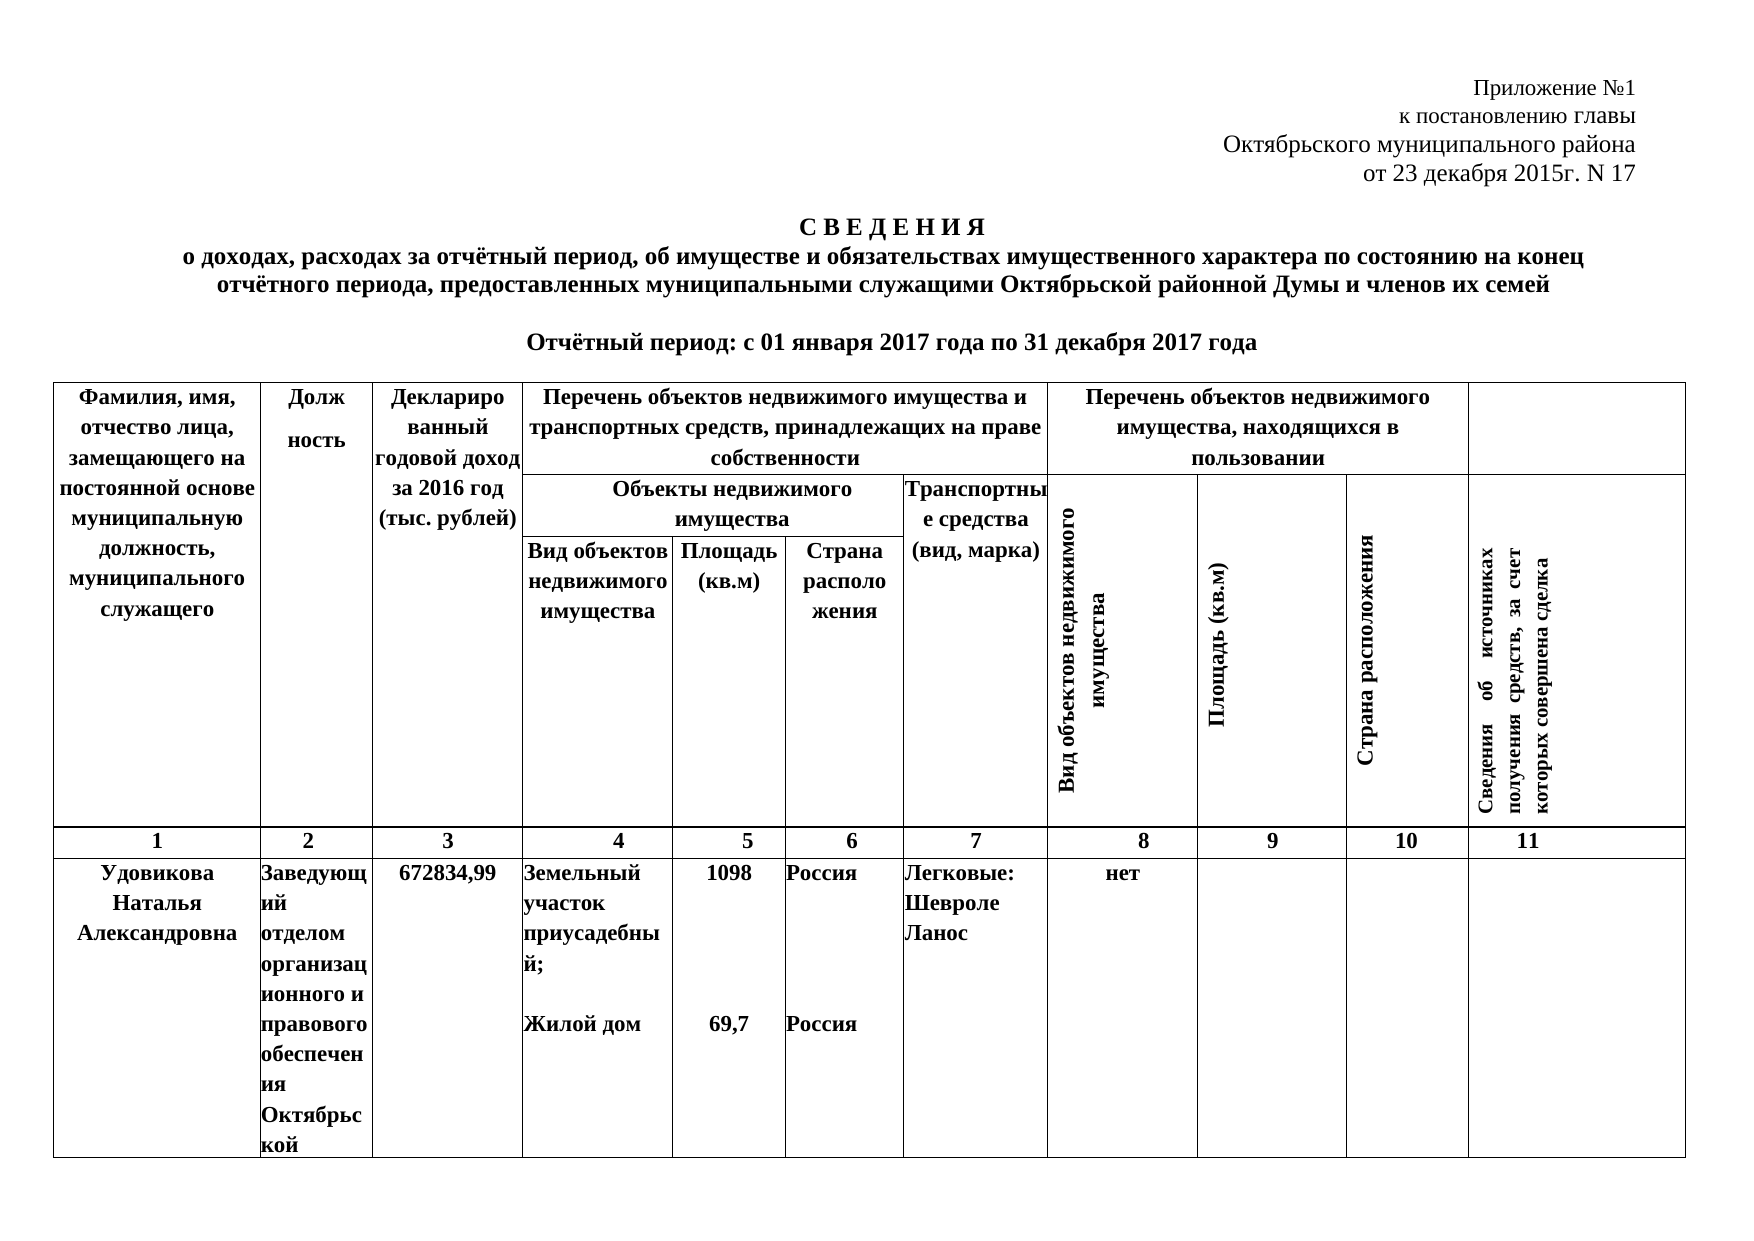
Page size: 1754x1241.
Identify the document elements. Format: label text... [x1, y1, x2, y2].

table_cell 2 [261, 828, 372, 858]
table_header Фамилия, имя, отчество лица, замещающего на постоянной основе муниципальную должность, муниципального служащего [54, 383, 260, 826]
table_cell [1347, 859, 1468, 1157]
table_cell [261, 859, 372, 1157]
table_cell Страна располо жения [786, 537, 903, 826]
text Октябрьского муниципального района [148, 129, 1636, 158]
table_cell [523, 859, 672, 1157]
table_cell Сведения об источниках получения средств, за счет которых совершена сделка [1469, 536, 1685, 826]
table_header Перечень объектов недвижимого имущества, находящихся в пользовании [1048, 383, 1468, 474]
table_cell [904, 859, 1047, 1157]
text к постановлению главы [148, 100, 1636, 129]
text о доходах, расходах за отчётный период, об имуществе и обязательствах имущественного характера по состоянию на конец отчётного периода, предоставленных муниципальными служащими Октябрьской районной Думы и членов их семей [148, 241, 1619, 298]
table_cell Объекты недвижимого имущества [523, 475, 903, 536]
table_cell 1098 69,7 [673, 859, 785, 1157]
table_cell Вид объектов недвижимого имущества [1048, 475, 1197, 826]
table_cell 6 [786, 828, 903, 858]
table_cell 9 [1198, 828, 1346, 858]
table_header Перечень объектов недвижимого имущества и транспортных средств, принадлежащих на праве собственности [523, 383, 1047, 474]
table_cell Россия Россия [786, 859, 903, 1157]
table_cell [54, 859, 260, 1157]
text СВЕДЕНИЯ [148, 213, 1636, 241]
table_cell 11 [1469, 828, 1685, 858]
table_cell [1469, 475, 1685, 536]
table_cell Площадь (кв.м) [673, 537, 785, 826]
text Отчётный период: с 01 января 2017 года по 31 декабря 2017 года [148, 327, 1636, 356]
table_cell 3 [373, 828, 522, 858]
table_cell Страна расположения [1347, 475, 1468, 826]
table_header Долж ность [261, 383, 372, 826]
text от 23 декабря 2015г. N 17 [148, 158, 1636, 186]
table_cell 7 [904, 828, 1047, 858]
table_cell 5 [673, 828, 785, 858]
table_cell 1 [54, 828, 260, 858]
table_cell [1469, 859, 1685, 1157]
table_cell 8 [1048, 828, 1197, 858]
table_header [1469, 383, 1685, 474]
table_cell нет [1048, 859, 1197, 1157]
table_cell 10 [1347, 828, 1468, 858]
table_cell Площадь (кв.м) [1198, 475, 1346, 826]
table_cell [1198, 859, 1346, 1157]
text Приложение №1 [1254, 74, 1636, 100]
table_cell Вид объектов недвижимого имущества [523, 537, 672, 826]
table_header Деклариро ванный годовой доход за 2016 год (тыс. рублей) [373, 383, 522, 826]
table_cell 4 [523, 828, 672, 858]
table_cell Транспортные средства (вид, марка) [904, 475, 1047, 826]
table_cell 672834,99 [373, 859, 522, 1157]
